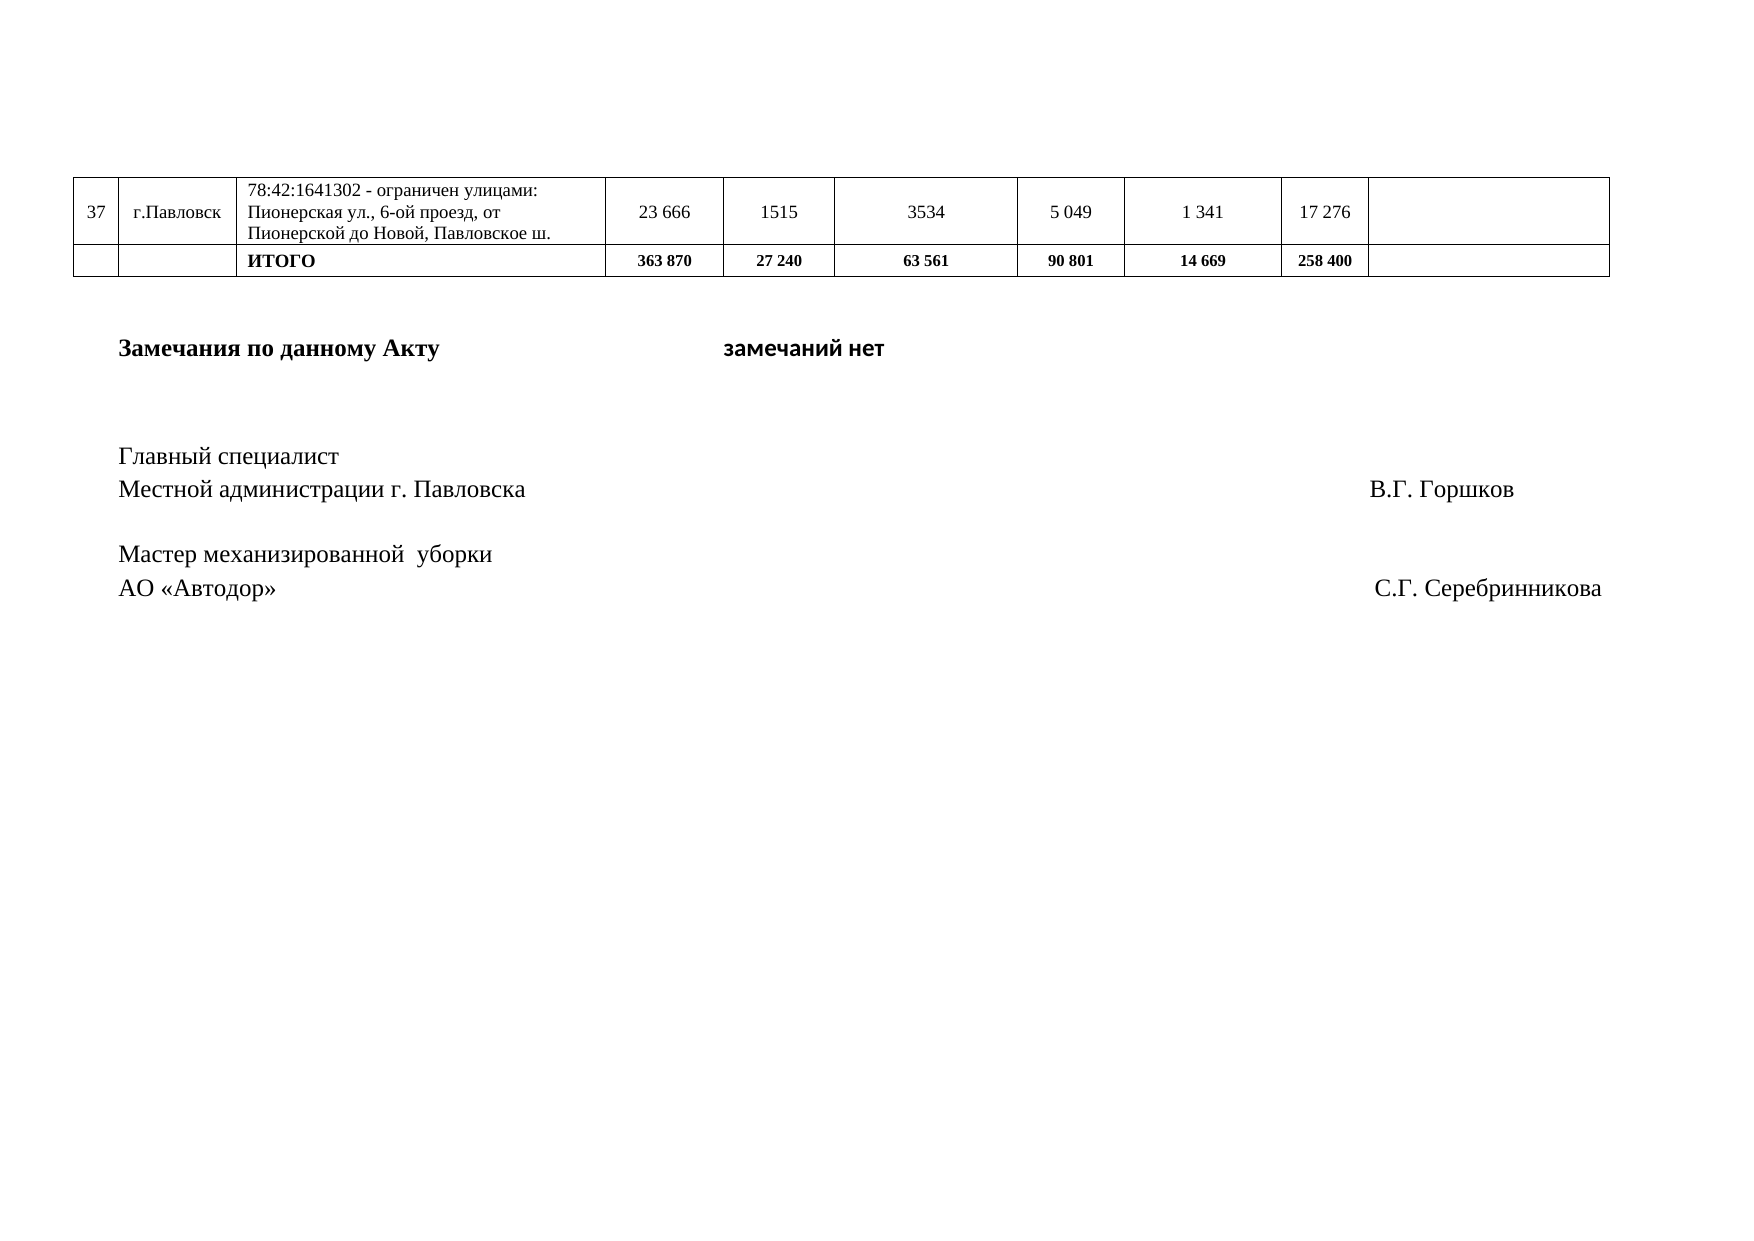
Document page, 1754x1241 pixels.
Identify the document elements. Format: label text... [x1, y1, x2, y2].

text Главный специалист [118, 441, 1636, 470]
table_cell [1369, 178, 1609, 244]
table_cell 1515 [724, 178, 834, 244]
table_cell [119, 245, 236, 276]
table_cell г.Павловск [119, 178, 236, 244]
table_cell 27 240 [724, 245, 834, 276]
table_cell [74, 245, 118, 276]
text АО «Автодор» С.Г. Серебринникова [118, 573, 1636, 601]
table_cell 3534 [835, 178, 1017, 244]
text Местной администрации г. Павловска В.Г. Горшков [118, 474, 1636, 503]
table_cell 23 666 [606, 178, 723, 244]
table_cell 90 801 [1018, 245, 1124, 276]
table_cell 258 400 [1282, 245, 1368, 276]
table_cell 14 669 [1125, 245, 1281, 276]
table_cell [1369, 245, 1609, 276]
text Замечания по данному Акту замечаний нет [118, 332, 1636, 363]
table_cell 5 049 [1018, 178, 1124, 244]
table_cell 37 [74, 178, 118, 244]
table_cell 63 561 [835, 245, 1017, 276]
text Мастер механизированной уборки [118, 539, 1636, 568]
table_cell ИТОГО [237, 245, 605, 276]
table_cell 363 870 [606, 245, 723, 276]
table_cell 17 276 [1282, 178, 1368, 244]
table_cell 78:42:1641302 - ограничен улицами: Пионерская ул., 6-ой проезд, от Пионерской до Новой, Павловское ш. [237, 178, 605, 244]
table_cell 1 341 [1125, 178, 1281, 244]
